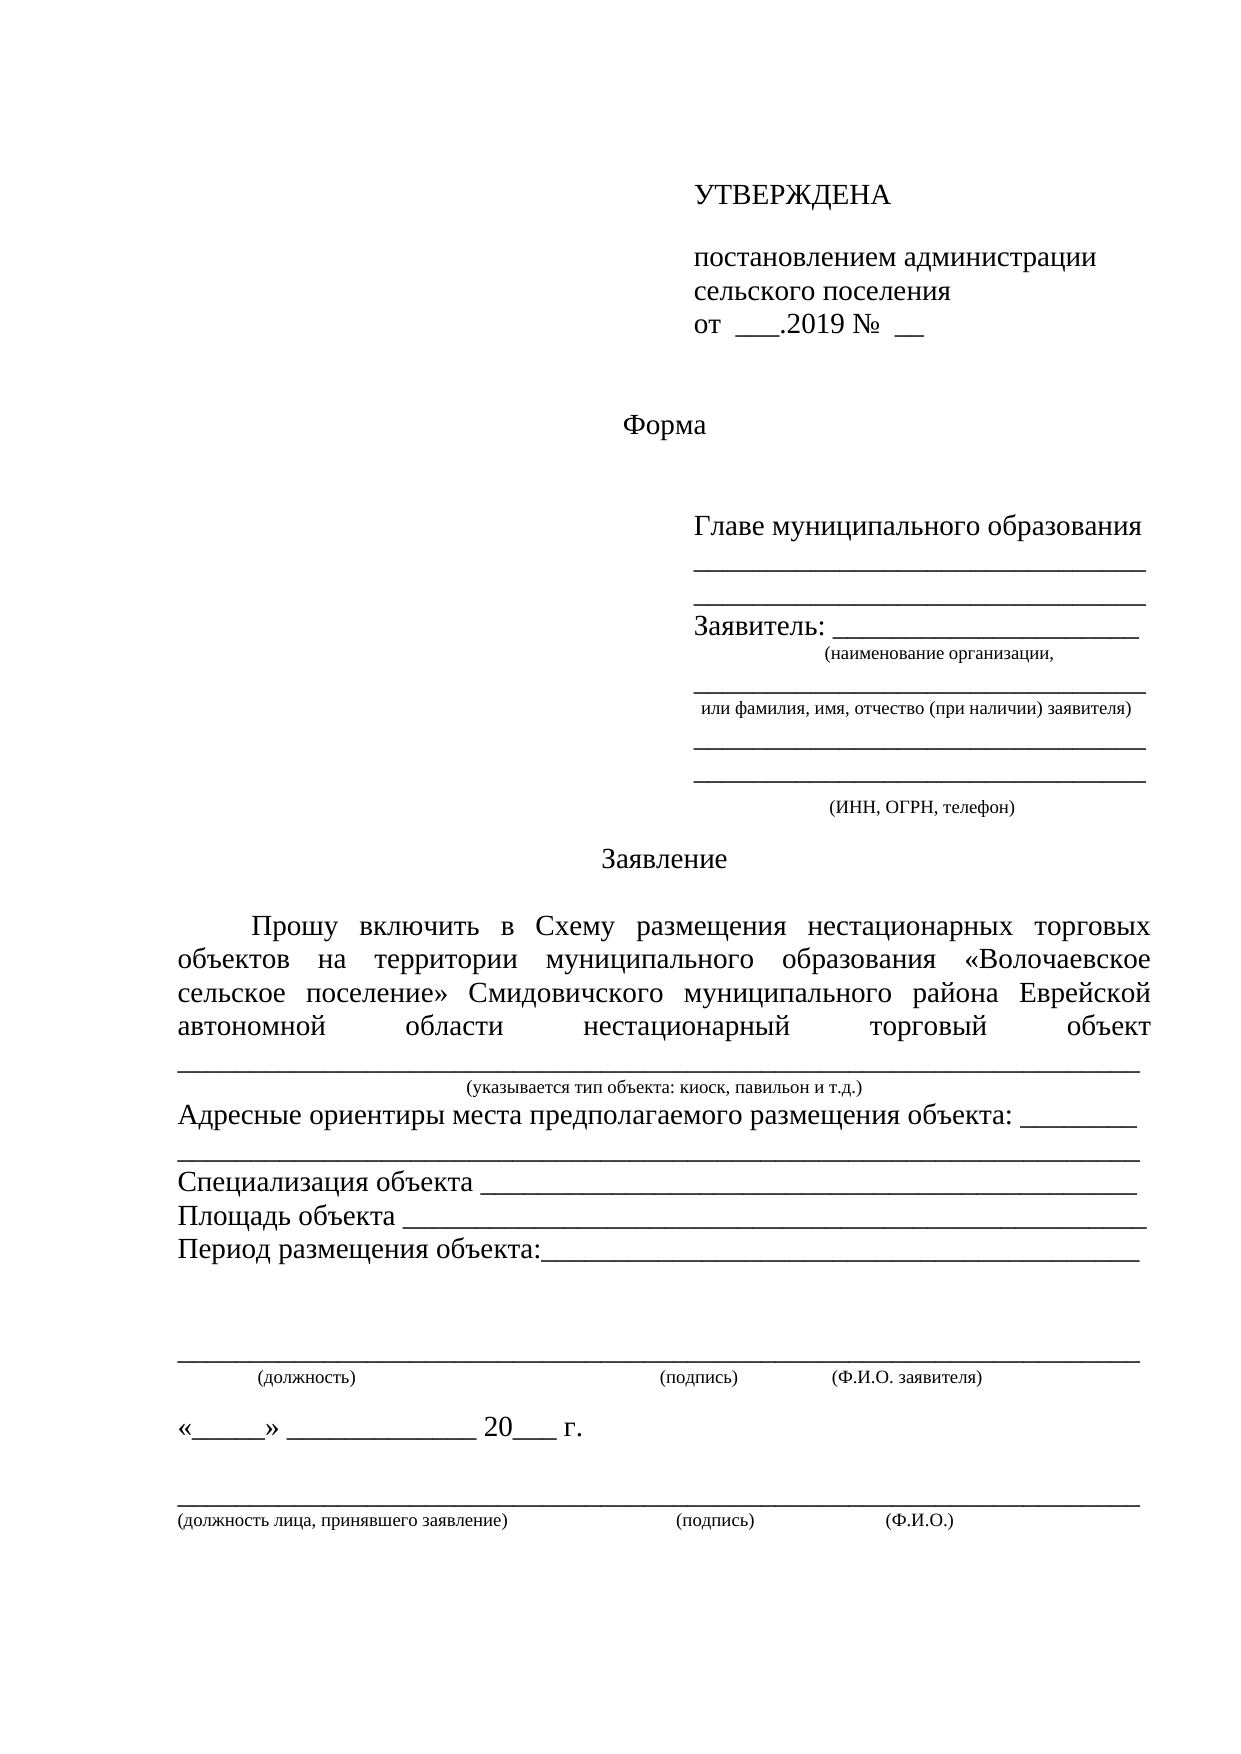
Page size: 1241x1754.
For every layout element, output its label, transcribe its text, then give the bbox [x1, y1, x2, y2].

text постановлением администрации сельского поселения [177, 211, 1152, 307]
text Главе муниципального образования [177, 508, 1152, 541]
text (наименование организации, [177, 642, 1152, 663]
text Специализация объекта _____________________________________________ [177, 1164, 1152, 1198]
text (должность) (подпись) (Ф.И.О. заявителя) [177, 1366, 1152, 1387]
text Форма [177, 407, 1152, 441]
text __________________________________________________________________ [177, 1332, 1152, 1366]
text Площадь объекта ___________________________________________________ [177, 1198, 1152, 1231]
text УТВЕРЖДЕНА [620, 177, 1152, 211]
text Заявление [177, 841, 1152, 874]
text _______________________________ [177, 575, 1152, 608]
text Период размещения объекта:_________________________________________ [177, 1231, 1152, 1265]
text __________________________________________________________________ [177, 1476, 1152, 1509]
text Прошу включить в Схему размещения нестационарных торговых объектов на территории муниципального образования «Волочаевское сельское поселение» Смидовичского муниципального района Еврейской автономной области нестационарный торговый объект __________________________________________________________________ [177, 908, 1152, 1076]
text Заявитель: _____________________ [177, 608, 1152, 642]
text «_____» _____________ 20___ г. [177, 1409, 1152, 1442]
text Адресные ориентиры места предполагаемого размещения объекта: ________ [177, 1097, 1152, 1131]
text _______________________________ _______________________________ (ИНН, ОГРН, телефон) [177, 719, 1152, 819]
text _______________________________ [177, 541, 1152, 575]
text (должность лица, принявшего заявление) (подпись) (Ф.И.О.) [177, 1509, 1152, 1531]
text _______________________________ [177, 663, 1152, 697]
text (указывается тип объекта: киоск, павильон и т.д.) [177, 1076, 1152, 1097]
text __________________________________________________________________ [177, 1131, 1152, 1164]
text от ___.2019 № __ [177, 307, 1152, 340]
text или фамилия, имя, отчество (при наличии) заявителя) [177, 697, 1152, 719]
